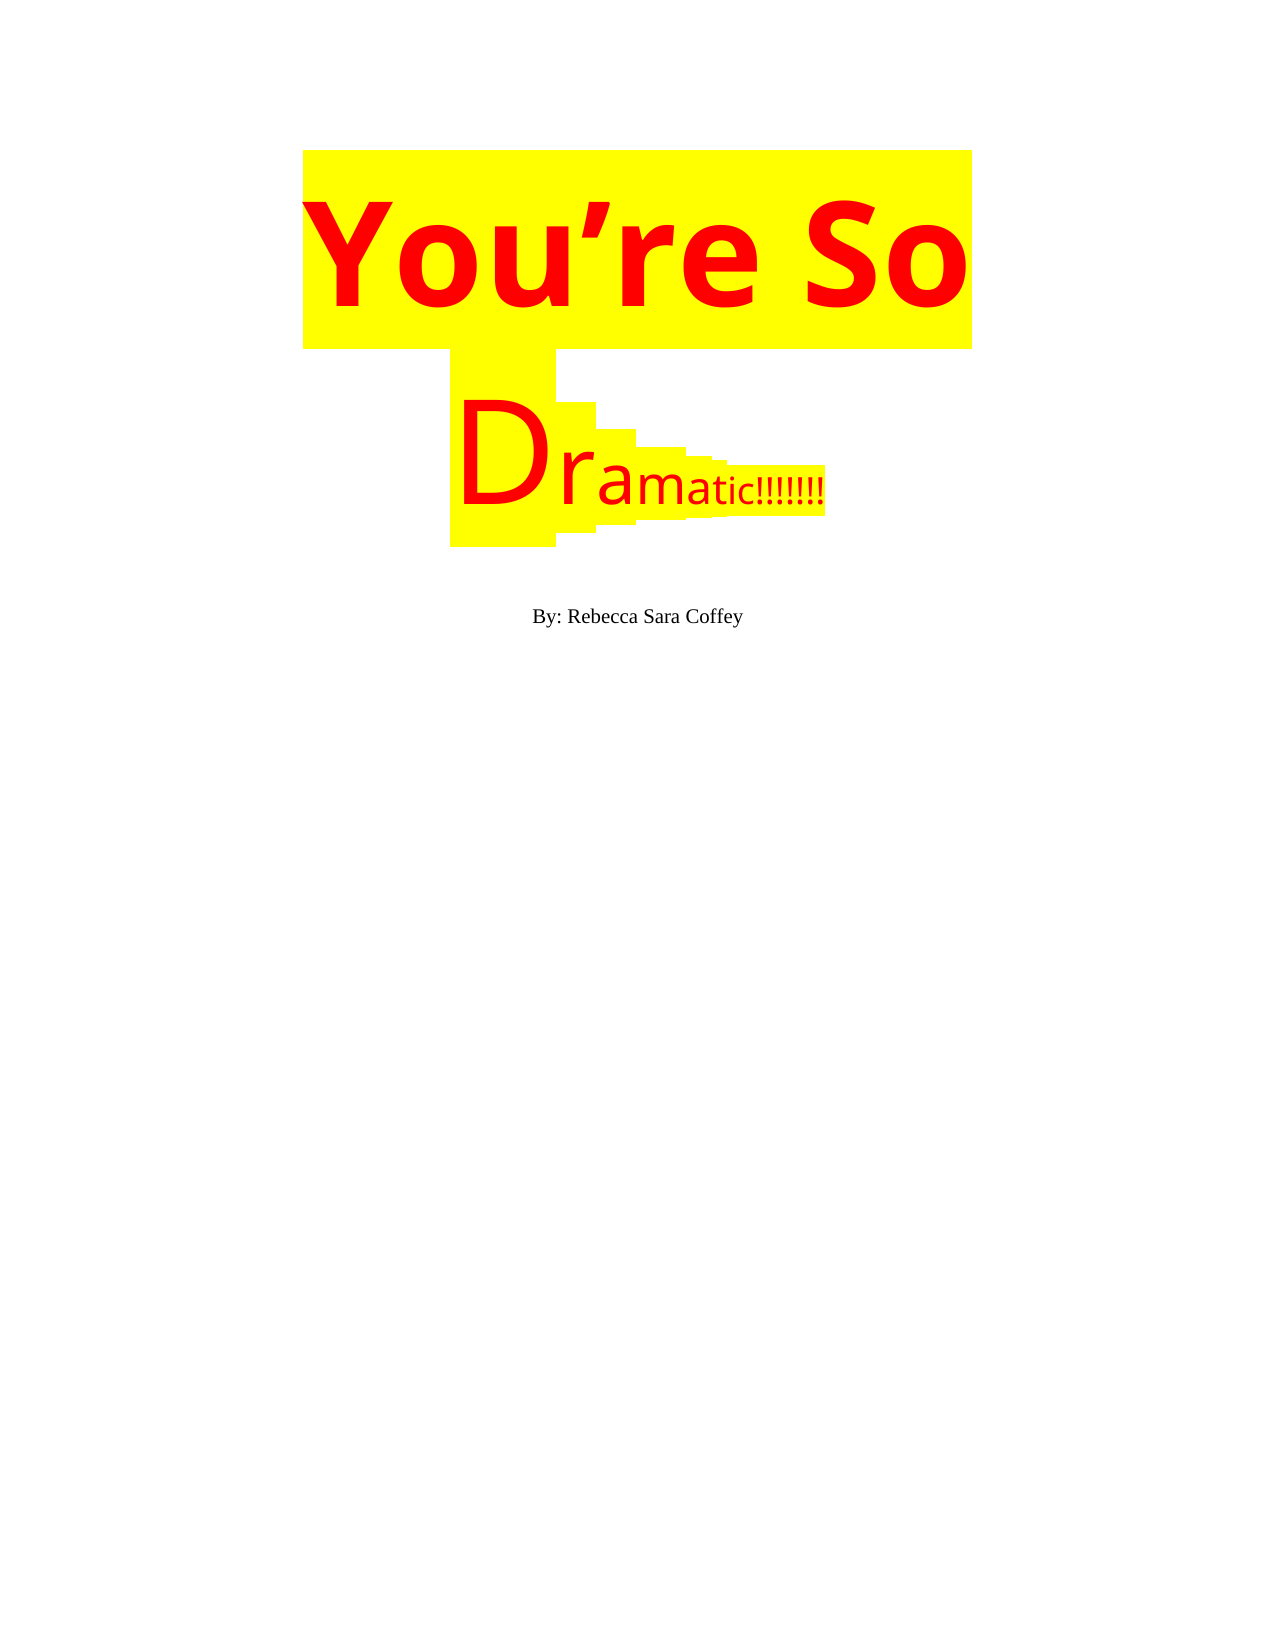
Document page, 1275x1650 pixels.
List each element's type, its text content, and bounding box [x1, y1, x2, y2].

text You’re So Dramatic!!!!!!! [150, 150, 450, 547]
text You’re So Dramatic!!!!!!! [556, 150, 1125, 547]
text By: Rebecca Sara Coffey [150, 604, 1125, 628]
